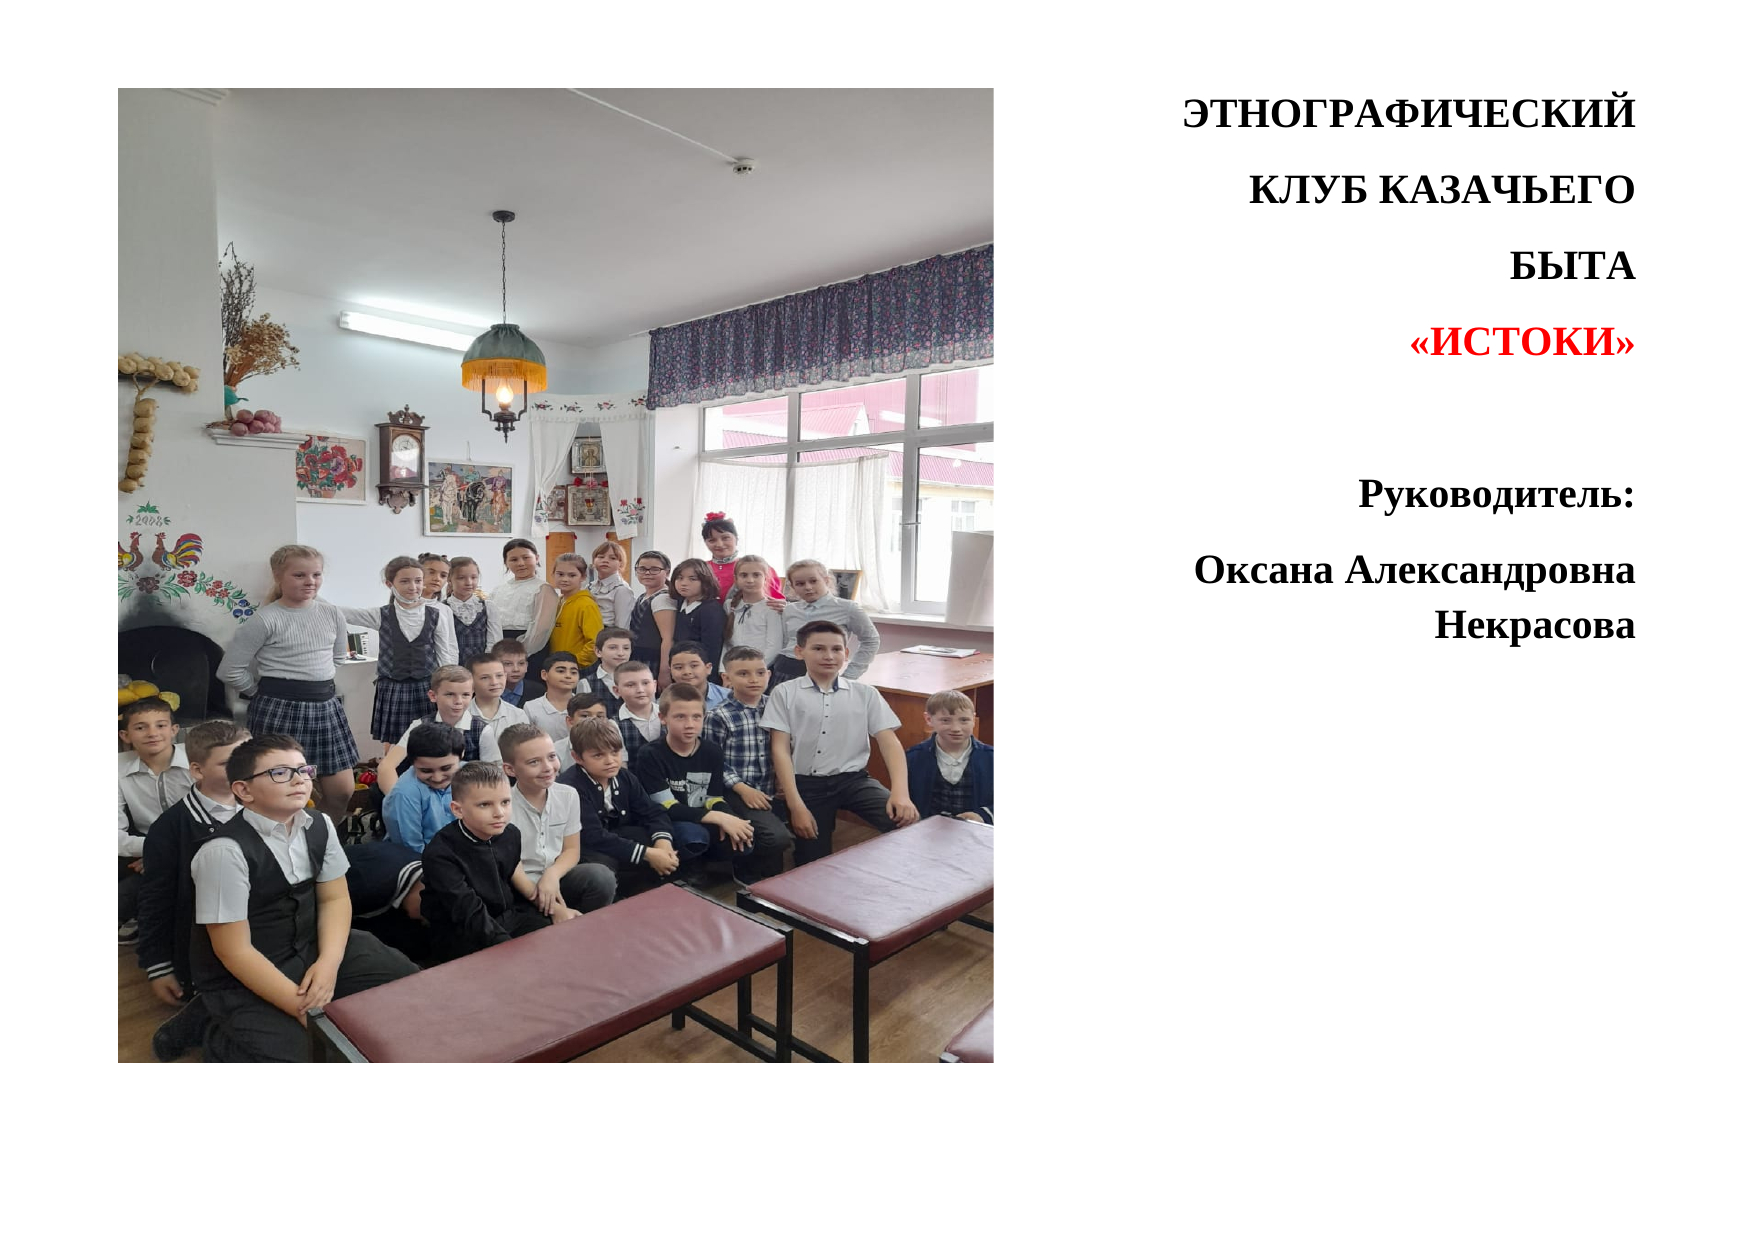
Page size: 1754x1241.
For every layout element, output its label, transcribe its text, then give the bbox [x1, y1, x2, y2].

text «ИСТОКИ» [994, 316, 1636, 364]
text КЛУБ КАЗАЧЬЕГО [994, 164, 1636, 212]
text БЫТА [994, 240, 1636, 288]
text Оксана Александровна [994, 544, 1636, 592]
picture [118, 88, 994, 1063]
text ЭТНОГРАФИЧЕСКИЙ [994, 88, 1636, 136]
text Руководитель: [994, 468, 1636, 516]
text Некрасова [994, 599, 1636, 647]
